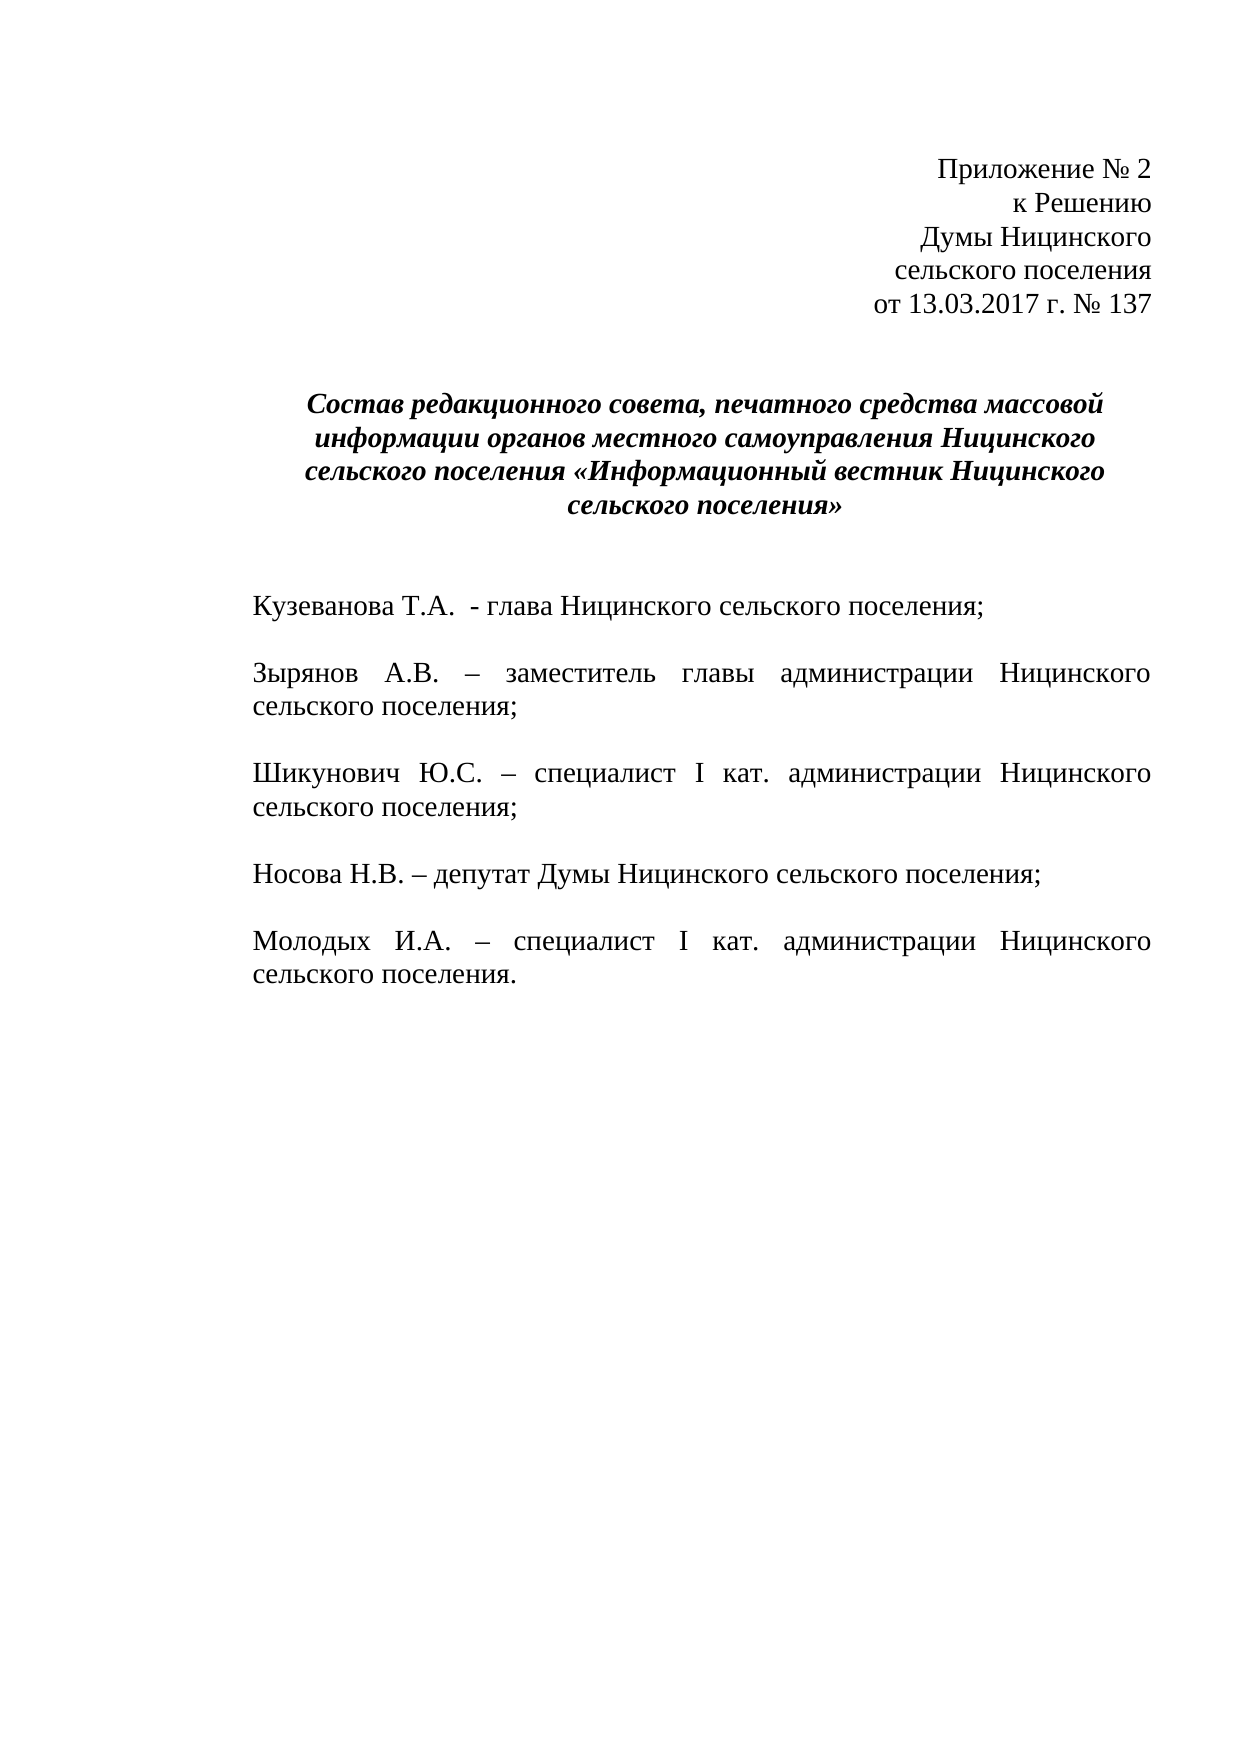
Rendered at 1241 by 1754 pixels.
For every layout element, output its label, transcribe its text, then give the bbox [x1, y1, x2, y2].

text Носова Н.В. – депутат Думы Ницинского сельского поселения; [252, 856, 1152, 889]
text Молодых И.А. – специалист I кат. администрации Ницинского сельского поселения. [252, 923, 1152, 990]
text Шикунович Ю.С. – специалист I кат. администрации Ницинского сельского поселения; [252, 755, 1152, 822]
text Думы Ницинского [262, 219, 1152, 252]
text к Решению [262, 185, 1152, 219]
text Зырянов А.В. – заместитель главы администрации Ницинского сельского поселения; [252, 655, 1152, 722]
text Кузеванова Т.А. - глава Ницинского сельского поселения; [252, 588, 1152, 621]
text Состав редакционного совета, печатного средства массовой информации органов местного самоуправления Ницинского сельского поселения «Информационный вестник Ницинского сельского поселения» [262, 386, 1152, 521]
text сельского поселения [262, 252, 1152, 286]
text Приложение № 2 [262, 152, 1152, 185]
text от 13.03.2017 г. № 137 [262, 286, 1152, 319]
